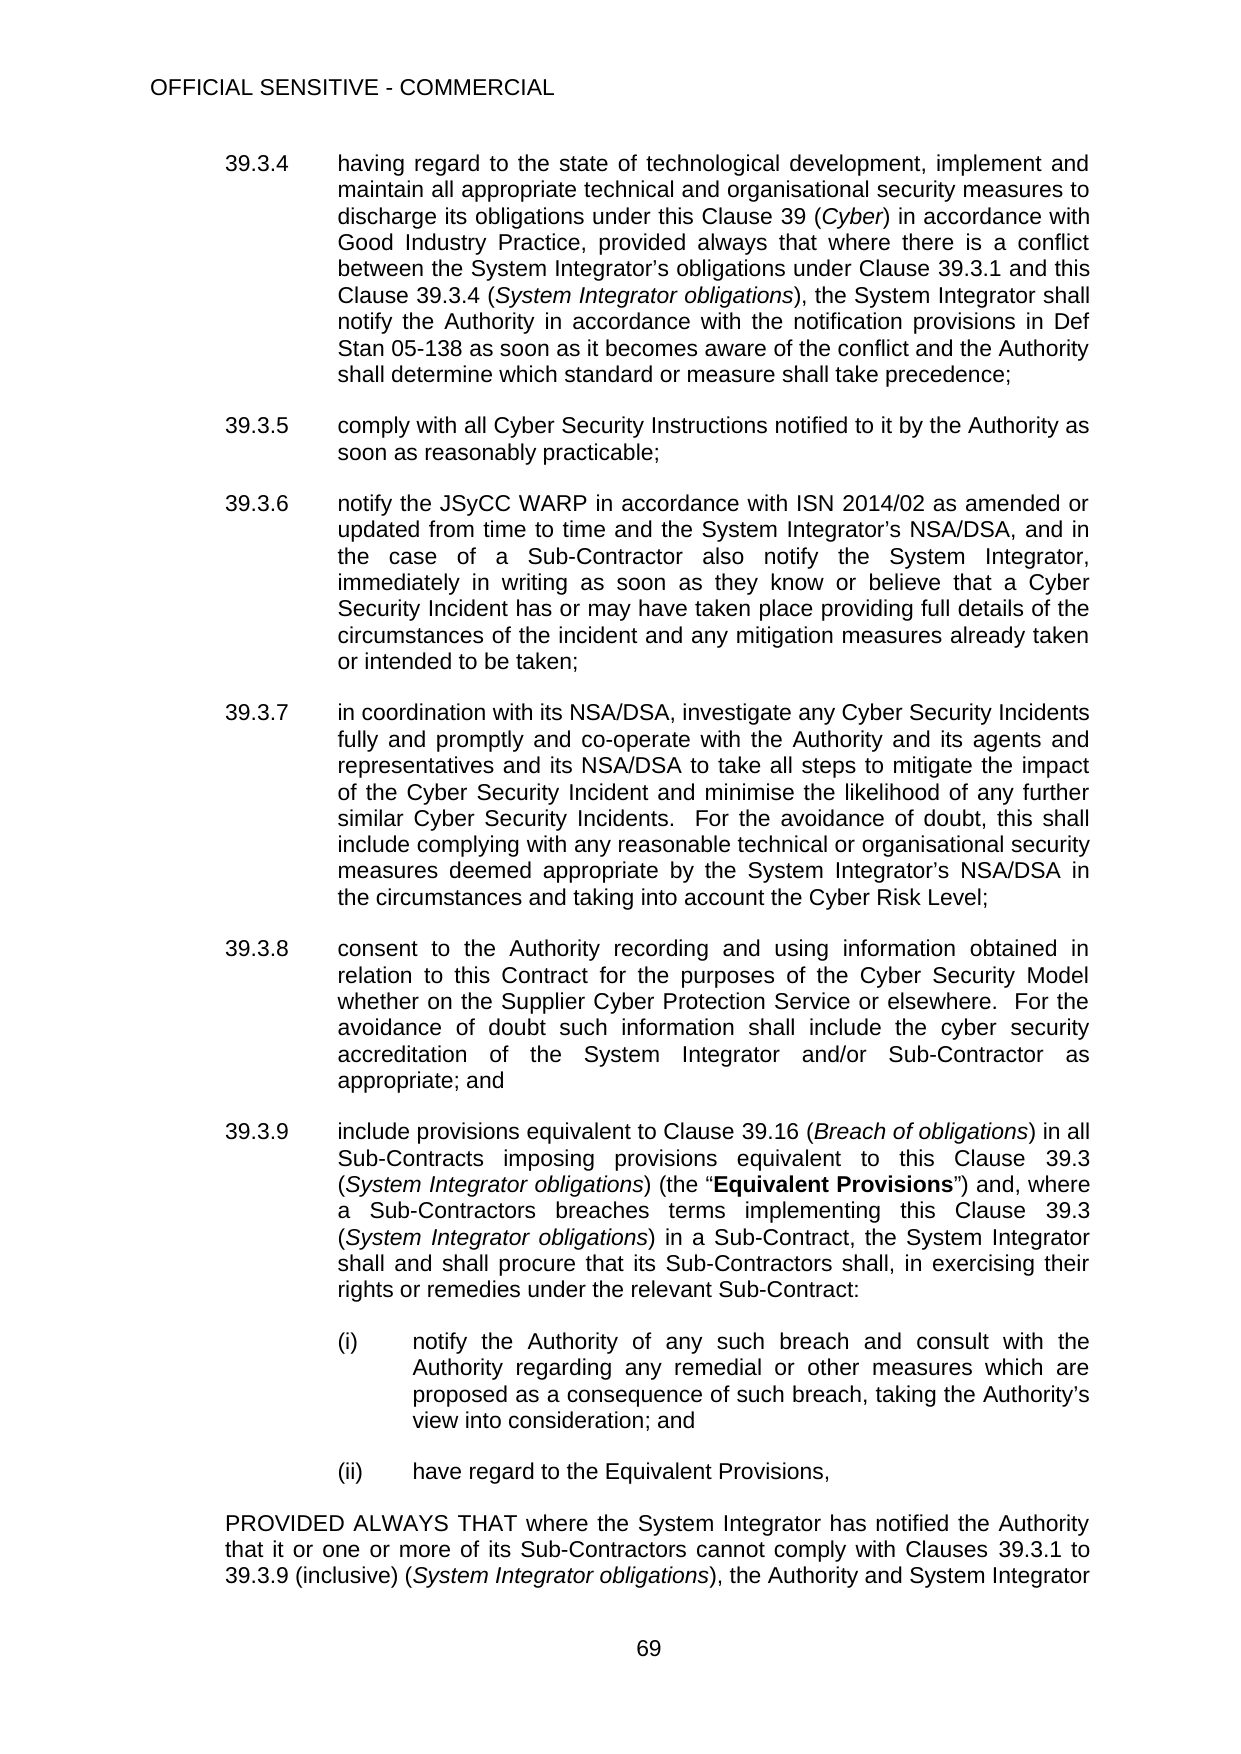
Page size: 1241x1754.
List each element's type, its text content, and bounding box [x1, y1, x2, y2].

subtitle having regard to the state of technological development, implement and maintain all appropriate technical and organisational security measures to discharge its obligations under this Clause 39 (Cyber) in accordance with Good Industry Practice, provided always that where there is a conflict between the System Integrator’s obligations under Clause 39.3.1 and this Clause 39.3.4 (System Integrator obligations), the System Integrator shall notify the Authority in accordance with the notification provisions in Def Stan 05-138 as soon as it becomes aware of the conflict and the Authority shall determine which standard or measure shall take precedence; [225, 150, 1090, 387]
subtitle notify the JSyCC WARP in accordance with ISN 2014/02 as amended or updated from time to time and the System Integrator’s NSA/DSA, and in the case of a Sub-Contractor also notify the System Integrator, immediately in writing as soon as they know or believe that a Cyber Security Incident has or may have taken place providing full details of the circumstances of the incident and any mitigation measures already taken or intended to be taken; [225, 490, 1090, 674]
subtitle notify the Authority of any such breach and consult with the Authority regarding any remedial or other measures which are proposed as a consequence of such breach, taking the Authority’s view into consideration; and [337, 1328, 1090, 1433]
subtitle have regard to the Equivalent Provisions, [337, 1458, 1090, 1484]
subtitle consent to the Authority recording and using information obtained in relation to this Contract for the purposes of the Cyber Security Model whether on the Supplier Cyber Protection Service or elsewhere. For the avoidance of doubt such information shall include the cyber security accreditation of the System Integrator and/or Sub-Contractor as appropriate; and [225, 935, 1090, 1093]
subtitle include provisions equivalent to Clause 39.16 (Breach of obligations) in all Sub-Contracts imposing provisions equivalent to this Clause 39.3 (System Integrator obligations) (the “Equivalent Provisions”) and, where a Sub-Contractors breaches terms implementing this Clause 39.3 (System Integrator obligations) in a Sub-Contract, the System Integrator shall and shall procure that its Sub-Contractors shall, in exercising their rights or remedies under the relevant Sub-Contract: [225, 1118, 1090, 1303]
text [225, 1509, 1090, 1589]
subtitle in coordination with its NSA/DSA, investigate any Cyber Security Incidents fully and promptly and co-operate with the Authority and its agents and representatives and its NSA/DSA to take all steps to mitigate the impact of the Cyber Security Incident and minimise the likelihood of any further similar Cyber Security Incidents. For the avoidance of doubt, this shall include complying with any reasonable technical or organisational security measures deemed appropriate by the System Integrator’s NSA/DSA in the circumstances and taking into account the Cyber Risk Level; [225, 699, 1090, 910]
subtitle comply with all Cyber Security Instructions notified to it by the Authority as soon as reasonably practicable; [225, 412, 1090, 465]
